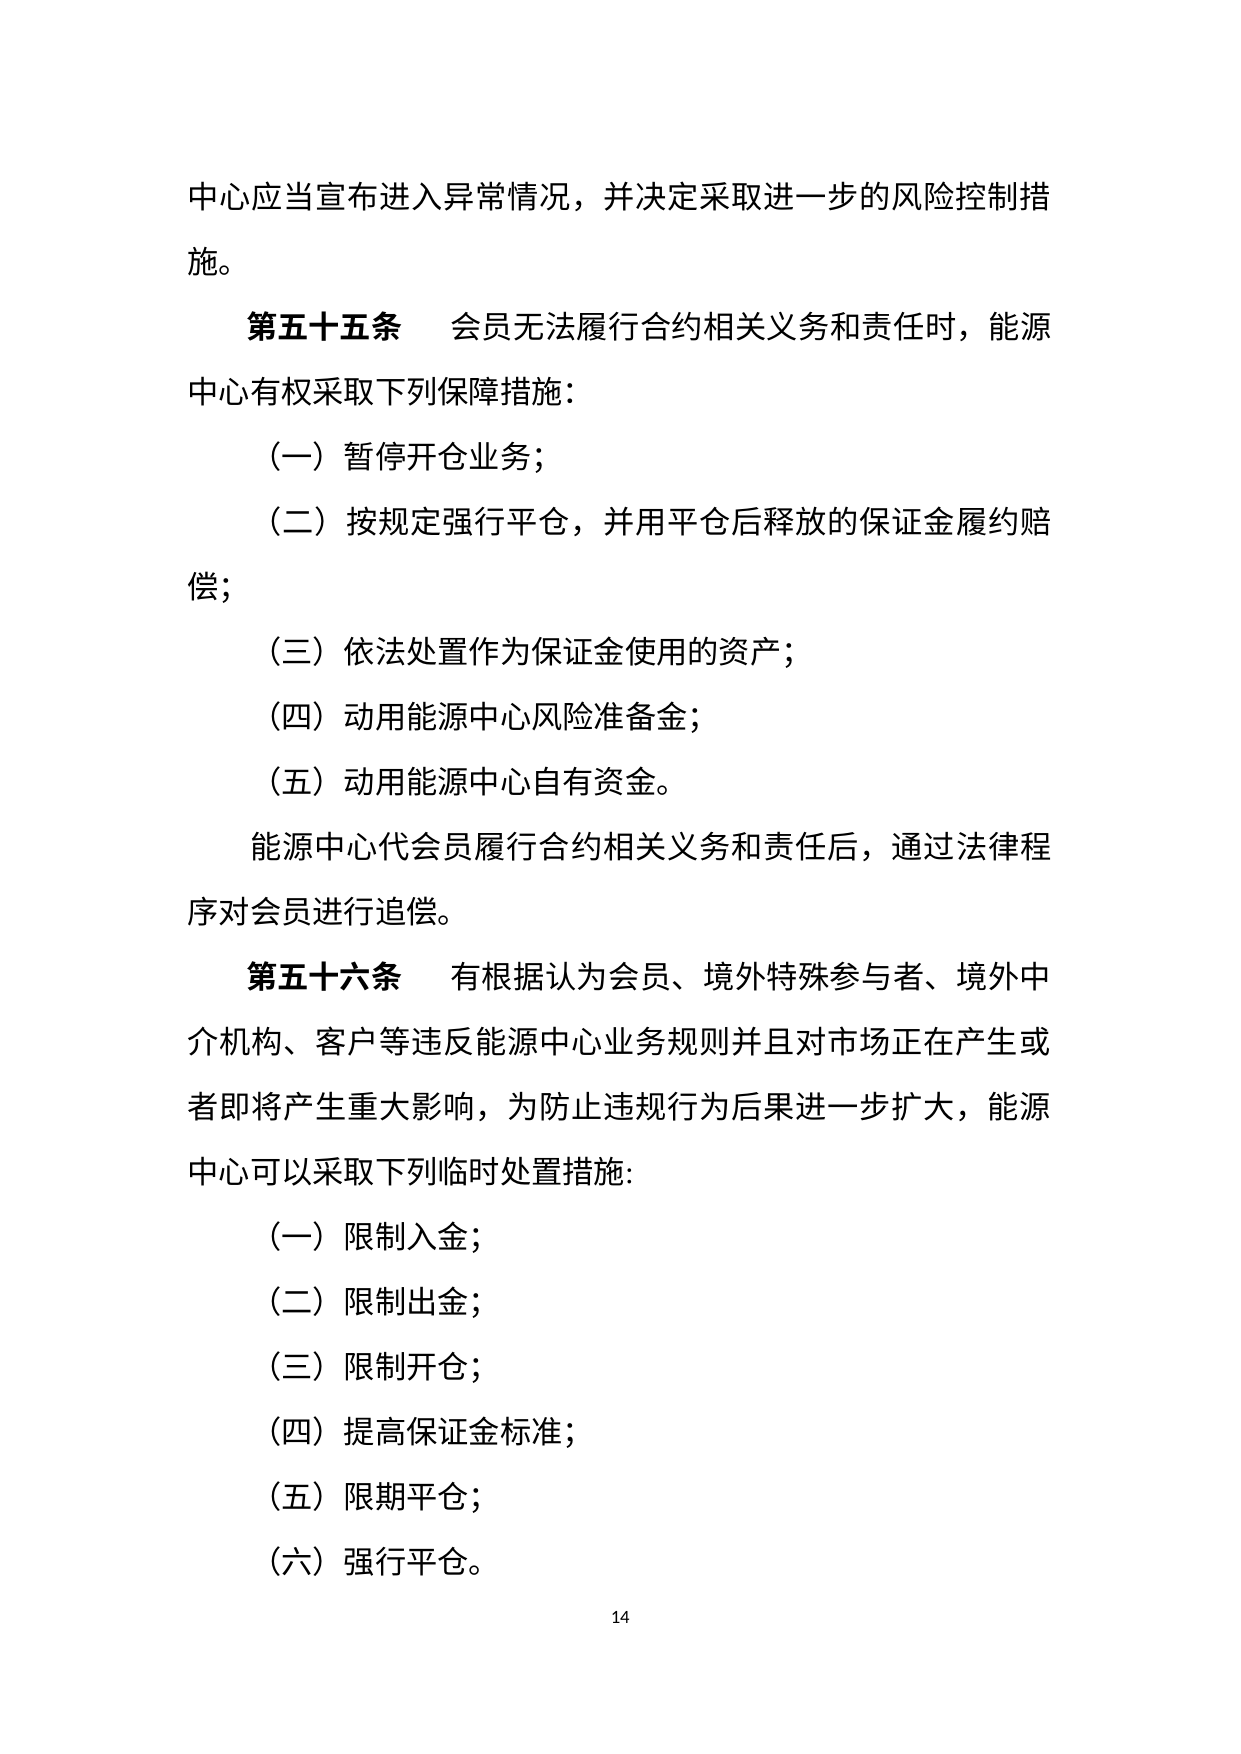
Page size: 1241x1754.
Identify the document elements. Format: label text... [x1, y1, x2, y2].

text （四）动用能源中心风险准备金； [187, 682, 1053, 747]
text （六）强行平仓。 [187, 1527, 1053, 1592]
text 能源中心代会员履行合约相关义务和责任后，通过法律程序对会员进行追偿。 [187, 812, 1053, 942]
text （五）动用能源中心自有资金。 [187, 747, 1053, 812]
text （三）依法处置作为保证金使用的资产； [187, 617, 1053, 682]
text 第五十六条 有根据认为会员、境外特殊参与者、境外中介机构、客户等违反能源中心业务规则并且对市场正在产生或者即将产生重大影响，为防止违规行为后果进一步扩大，能源中心可以采取下列临时处置措施: [187, 942, 1053, 1202]
text （一）限制入金； [187, 1202, 1053, 1267]
text （二）按规定强行平仓，并用平仓后释放的保证金履约赔偿； [187, 487, 1053, 617]
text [187, 162, 1053, 292]
text （五）限期平仓； [187, 1462, 1053, 1527]
text （二）限制出金； [187, 1267, 1053, 1332]
text 第五十五条 会员无法履行合约相关义务和责任时，能源中心有权采取下列保障措施： [187, 292, 1053, 422]
text （一）暂停开仓业务； [187, 422, 1053, 487]
text （三）限制开仓； [187, 1332, 1053, 1397]
text （四）提高保证金标准； [187, 1397, 1053, 1462]
